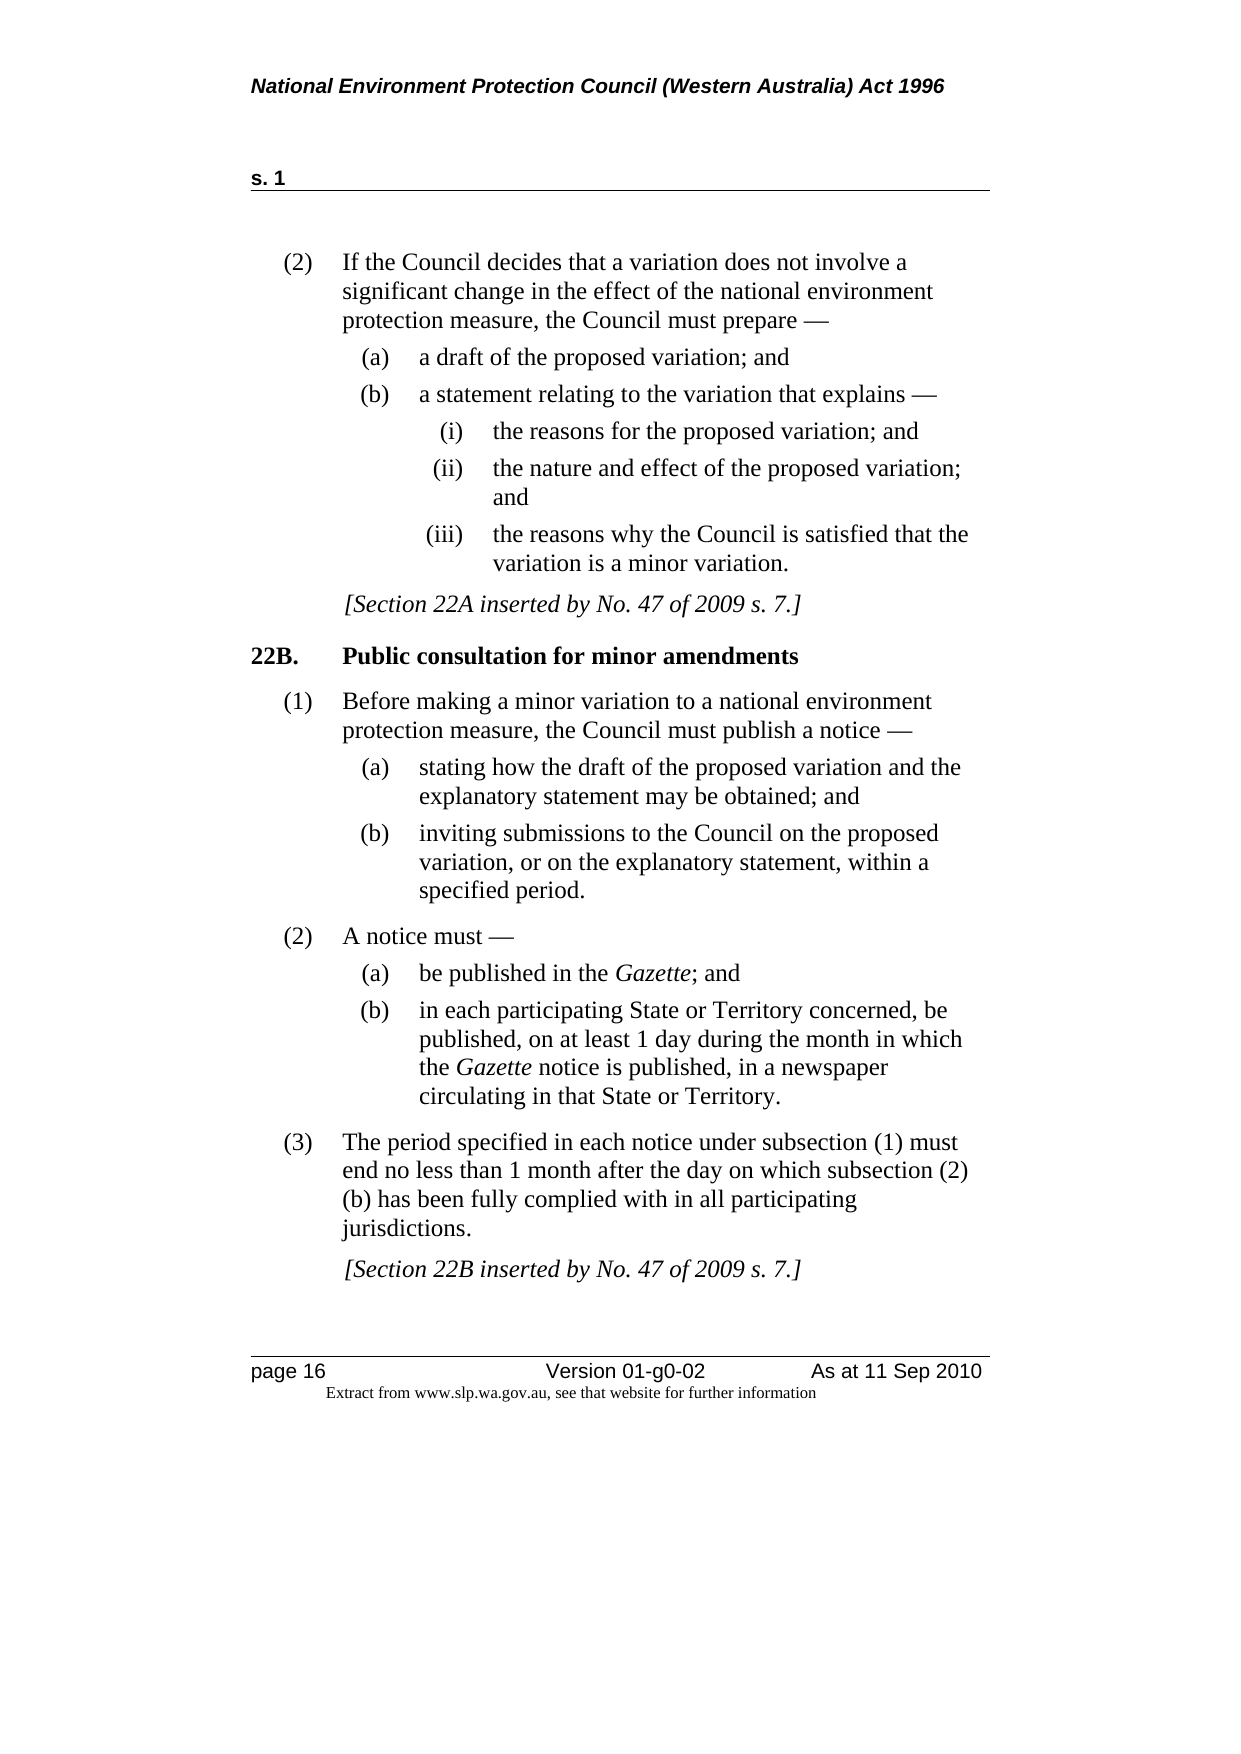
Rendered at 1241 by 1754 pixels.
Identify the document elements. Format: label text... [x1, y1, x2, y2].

text (a) a draft of the proposed variation; and [251, 342, 990, 371]
text (a) stating how the draft of the proposed variation and the explanatory statement may be obtained; and [251, 752, 990, 809]
text (ii) the nature and effect of the proposed variation; and [251, 453, 990, 511]
text [Section 22B inserted by No. 47 of 2009 s. 7.] [251, 1254, 990, 1283]
text (b) inviting submissions to the Council on the proposed variation, or on the explanatory statement, within a specified period. [251, 818, 990, 904]
text [Section 22A inserted by No. 47 of 2009 s. 7.] [251, 589, 990, 618]
text (i) the reasons for the proposed variation; and [251, 416, 990, 445]
subtitle 22B. Public consultation for minor amendments [251, 641, 990, 669]
text (a) be published in the Gazette; and [251, 958, 990, 987]
text (b) a statement relating to the variation that explains — [251, 379, 990, 408]
text (iii) the reasons why the Council is satisfied that the variation is a minor variation. [251, 519, 990, 577]
text (2) A notice must — [251, 921, 990, 949]
text (2) If the Council decides that a variation does not involve a significant change in the effect of the national environment protection measure, the Council must prepare — [251, 247, 990, 334]
text (b) in each participating State or Territory concerned, be published, on at least 1 day during the month in which the Gazette notice is published, in a newspaper circulating in that State or Territory. [251, 995, 990, 1110]
text (3) The period specified in each notice under subsection (1) must end no less than 1 month after the day on which subsection (2)(b) has been fully complied with in all participating jurisdictions. [251, 1127, 990, 1242]
text (1) Before making a minor variation to a national environment protection measure, the Council must publish a notice — [251, 686, 990, 744]
